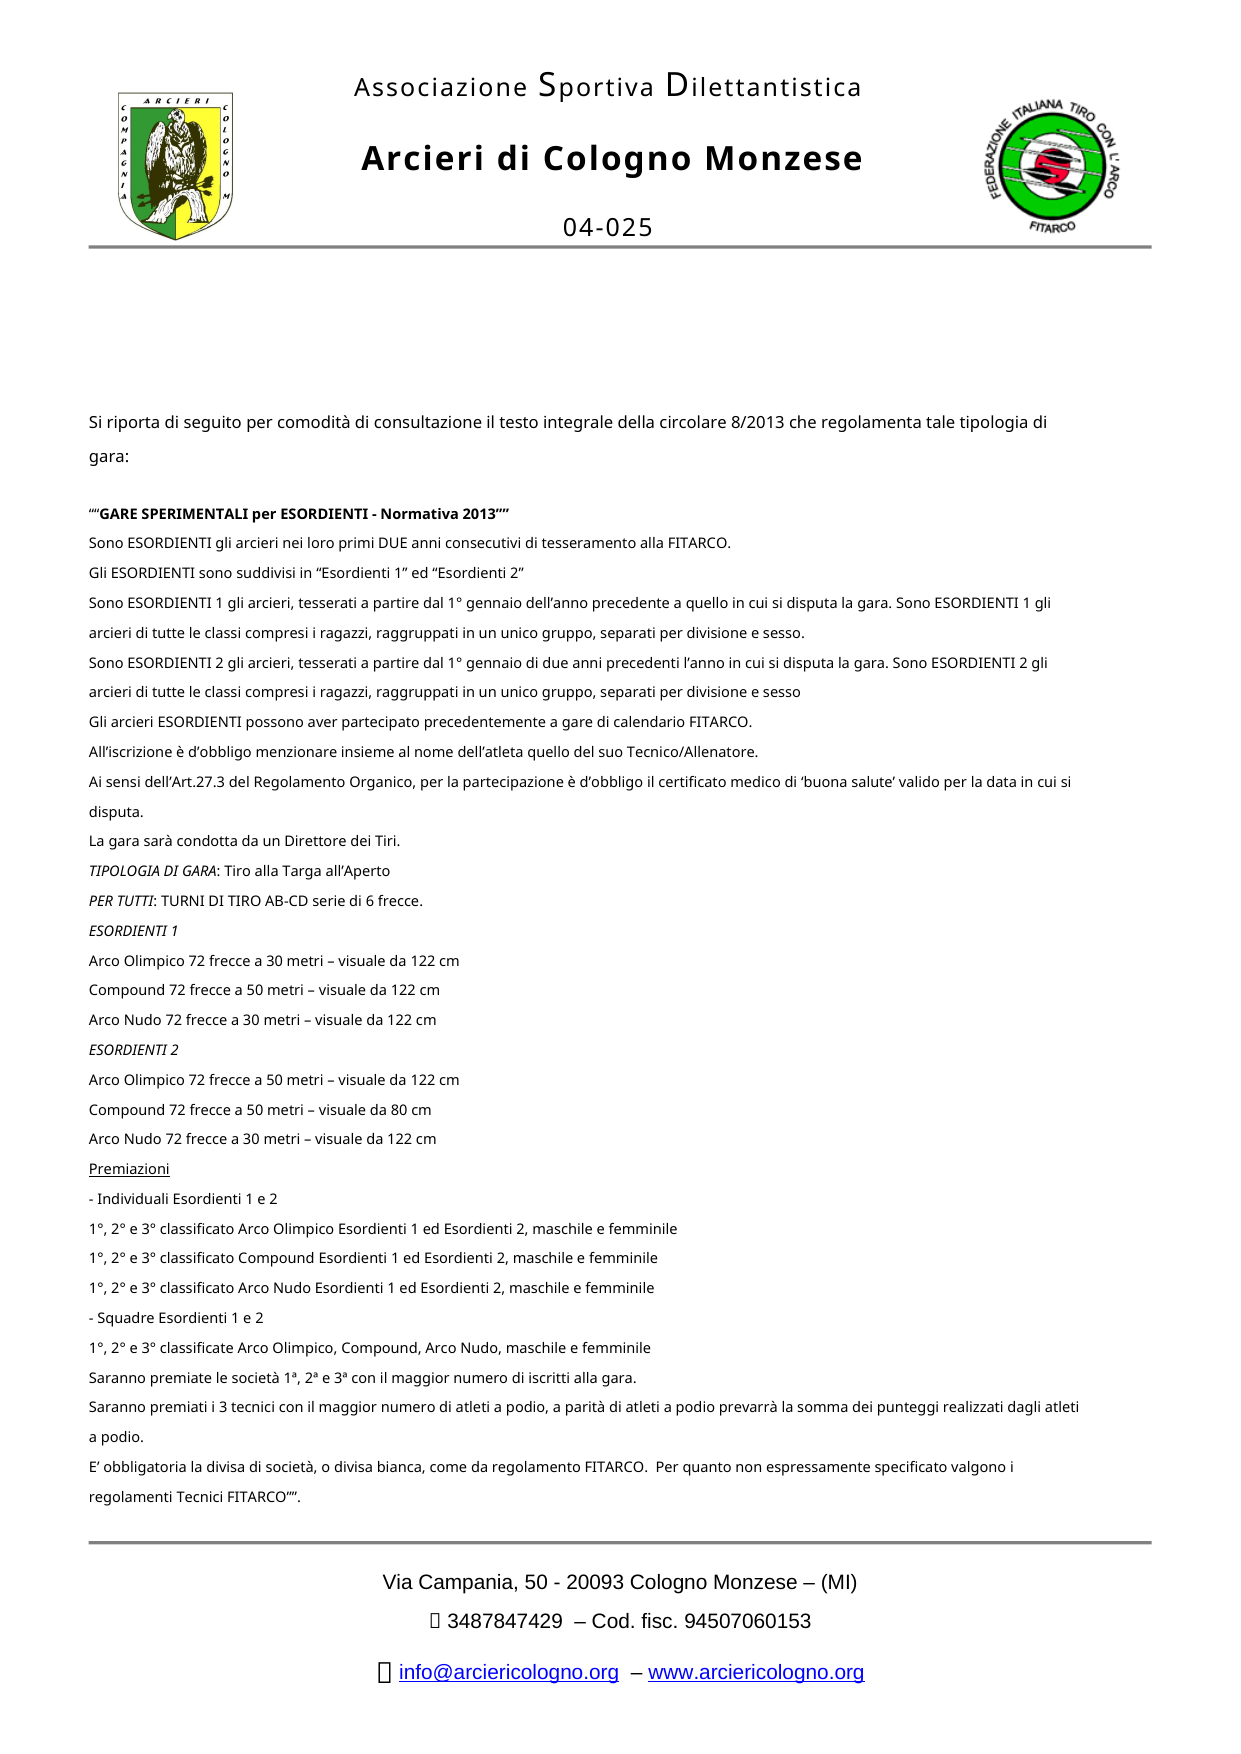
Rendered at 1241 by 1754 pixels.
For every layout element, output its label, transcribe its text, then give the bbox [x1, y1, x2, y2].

picture [981, 95, 1124, 238]
text ““GARE SPERIMENTALI per ESORDIENTI - Normativa 2013”” Sono ESORDIENTI gli arcieri nei loro primi DUE anni consecutivi di tesseramento alla FITARCO. Gli ESORDIENTI sono suddivisi in “Esordienti 1” ed “Esordienti 2” Sono ESORDIENTI 1 gli arcieri, tesserati a partire dal 1° gennaio dell’anno precedente a quello in cui si disputa la gara. Sono ESORDIENTI 1 gli arcieri di tutte le classi compresi i ragazzi, raggruppati in un unico gruppo, separati per divisione e sesso. Sono ESORDIENTI 2 gli arcieri, tesserati a partire dal 1° gennaio di due anni precedenti l’anno in cui si disputa la gara. Sono ESORDIENTI 2 gli arcieri di tutte le classi compresi i ragazzi, raggruppati in un unico gruppo, separati per divisione e sesso Gli arcieri ESORDIENTI possono aver partecipato precedentemente a gare di calendario FITARCO. All’iscrizione è d’obbligo menzionare insieme al nome dell’atleta quello del suo Tecnico/Allenatore. Ai sensi dell’Art.27.3 del Regolamento Organico, per la partecipazione è d’obbligo il certificato medico di ‘buona salute’ valido per la data in cui si disputa. La gara sarà condotta da un Direttore dei Tiri. TIPOLOGIA DI GARA: Tiro alla Targa all’Aperto PER TUTTI: TURNI DI TIRO AB-CD serie di 6 frecce. ESORDIENTI 1 Arco Olimpico 72 frecce a 30 metri – visuale da 122 cm Compound 72 frecce a 50 metri – visuale da 122 cm Arco Nudo 72 frecce a 30 metri – visuale da 122 cm ESORDIENTI 2 Arco Olimpico 72 frecce a 50 metri – visuale da 122 cm Compound 72 frecce a 50 metri – visuale da 80 cm Arco Nudo 72 frecce a 30 metri – visuale da 122 cm Premiazioni - Individuali Esordienti 1 e 2 1°, 2° e 3° classificato Arco Olimpico Esordienti 1 ed Esordienti 2, maschile e femminile 1°, 2° e 3° classificato Compound Esordienti 1 ed Esordienti 2, maschile e femminile 1°, 2° e 3° classificato Arco Nudo Esordienti 1 ed Esordienti 2, maschile e femminile - Squadre Esordienti 1 e 2 1°, 2° e 3° classificate Arco Olimpico, Compound, Arco Nudo, maschile e femminile Saranno premiate le società 1ª, 2ª e 3ª con il maggior numero di iscritti alla gara. Saranno premiati i 3 tecnici con il maggior numero di atleti a podio, a parità di atleti a podio prevarrà la somma dei punteggi realizzati dagli atleti a podio. E’ obbligatoria la divisa di società, o divisa bianca, come da regolamento FITARCO. Per quanto non espressamente specificato valgono i regolamenti Tecnici FITARCO””. [89, 503, 1089, 1506]
text Si riporta di seguito per comodità di consultazione il testo integrale della circolare 8/2013 che regolamenta tale tipologia di gara: [89, 371, 1089, 467]
picture [117, 92, 234, 242]
